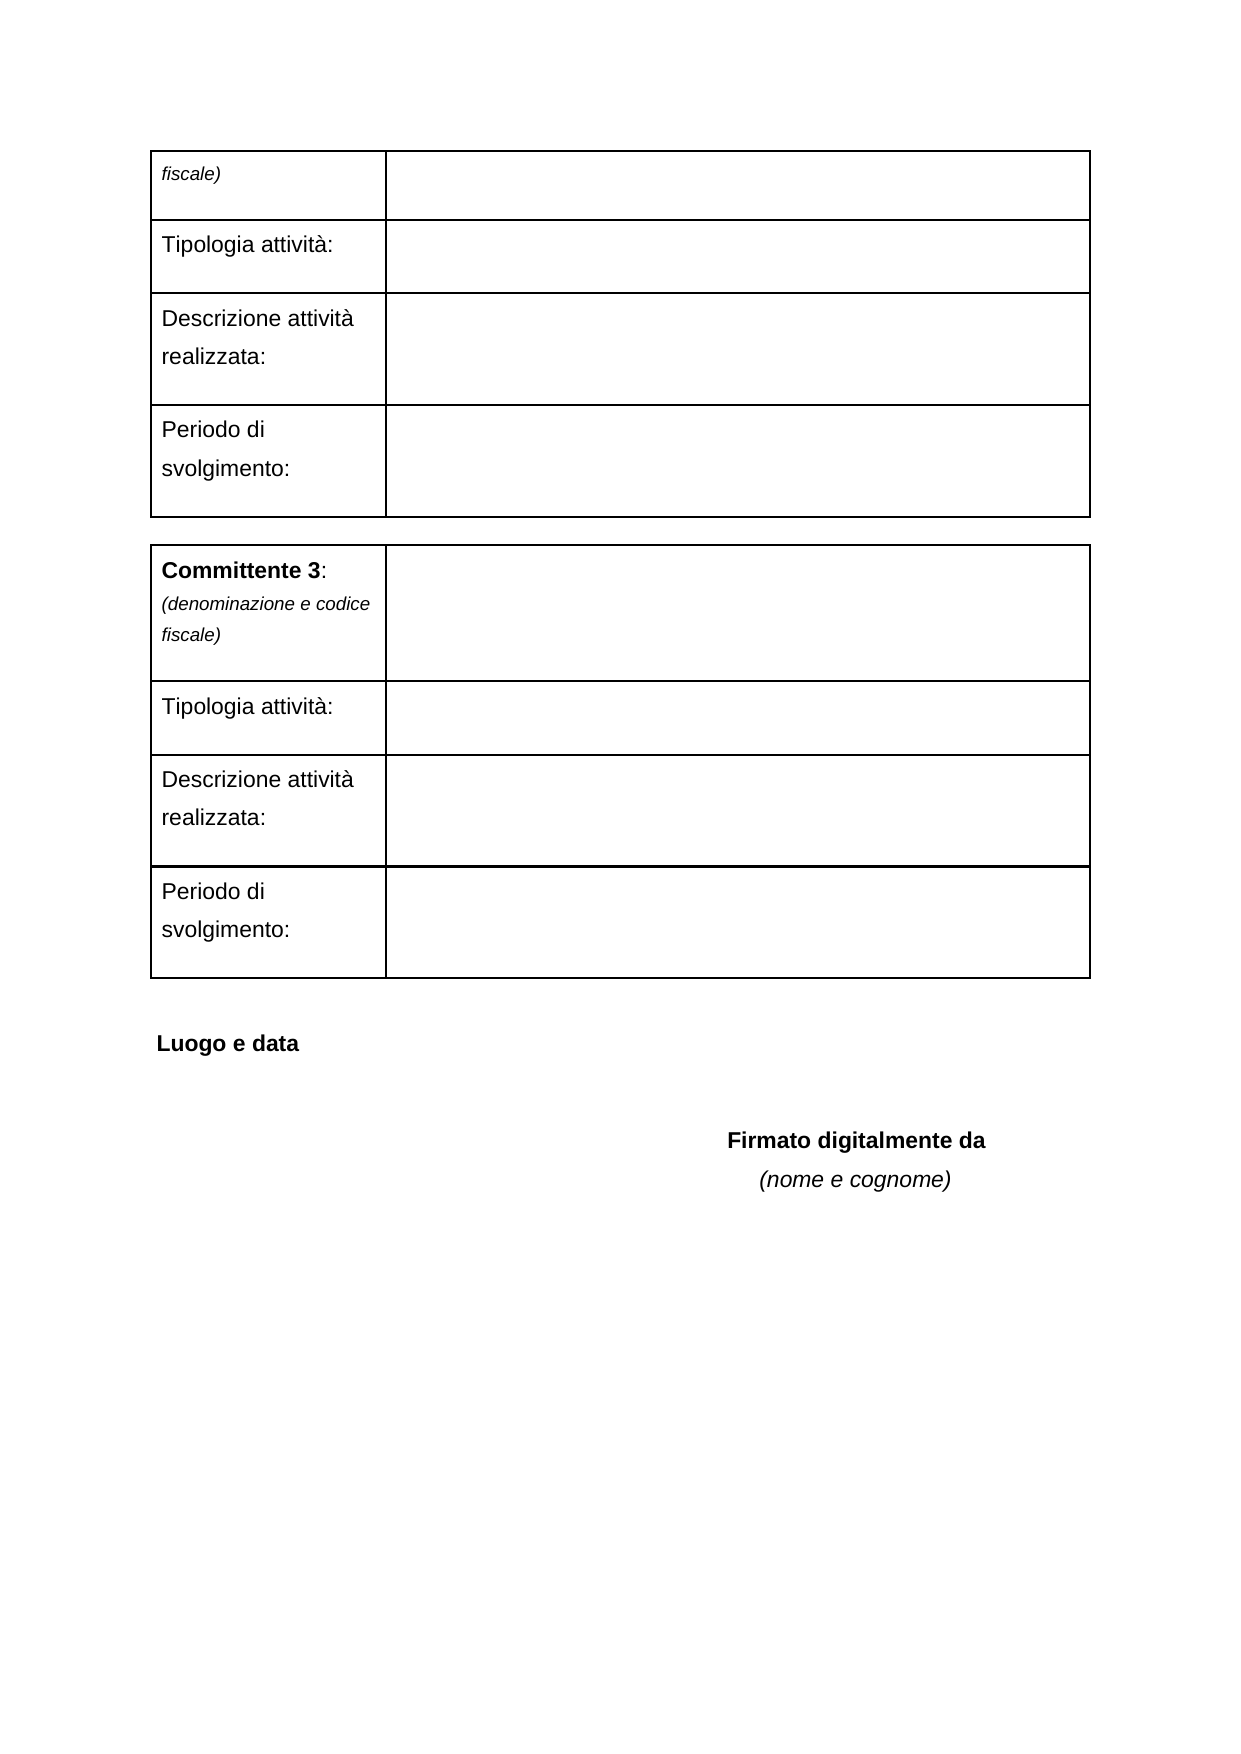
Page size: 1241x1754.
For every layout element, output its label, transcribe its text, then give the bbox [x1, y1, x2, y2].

text Luogo e data [150, 1030, 1090, 1056]
table_header [387, 546, 1089, 680]
table_cell Tipologia attività: [152, 682, 385, 754]
table_cell [387, 756, 1089, 865]
table_cell Periodo di svolgimento: [152, 868, 385, 977]
table_cell Tipologia attività: [152, 221, 385, 292]
table_cell Periodo di svolgimento: [152, 406, 385, 516]
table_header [152, 152, 385, 219]
table_header [387, 152, 1089, 219]
table_cell [387, 406, 1089, 516]
text Firmato digitalmente da (nome e cognome) [622, 1127, 1090, 1192]
table_cell Descrizione attività realizzata: [152, 294, 385, 404]
table_cell [387, 682, 1089, 754]
table_cell [387, 868, 1089, 977]
table_header Committente 3: (denominazione e codice fiscale) [152, 546, 385, 680]
table_cell [387, 221, 1089, 292]
table_cell Descrizione attività realizzata: [152, 756, 385, 865]
table_cell [387, 294, 1089, 404]
